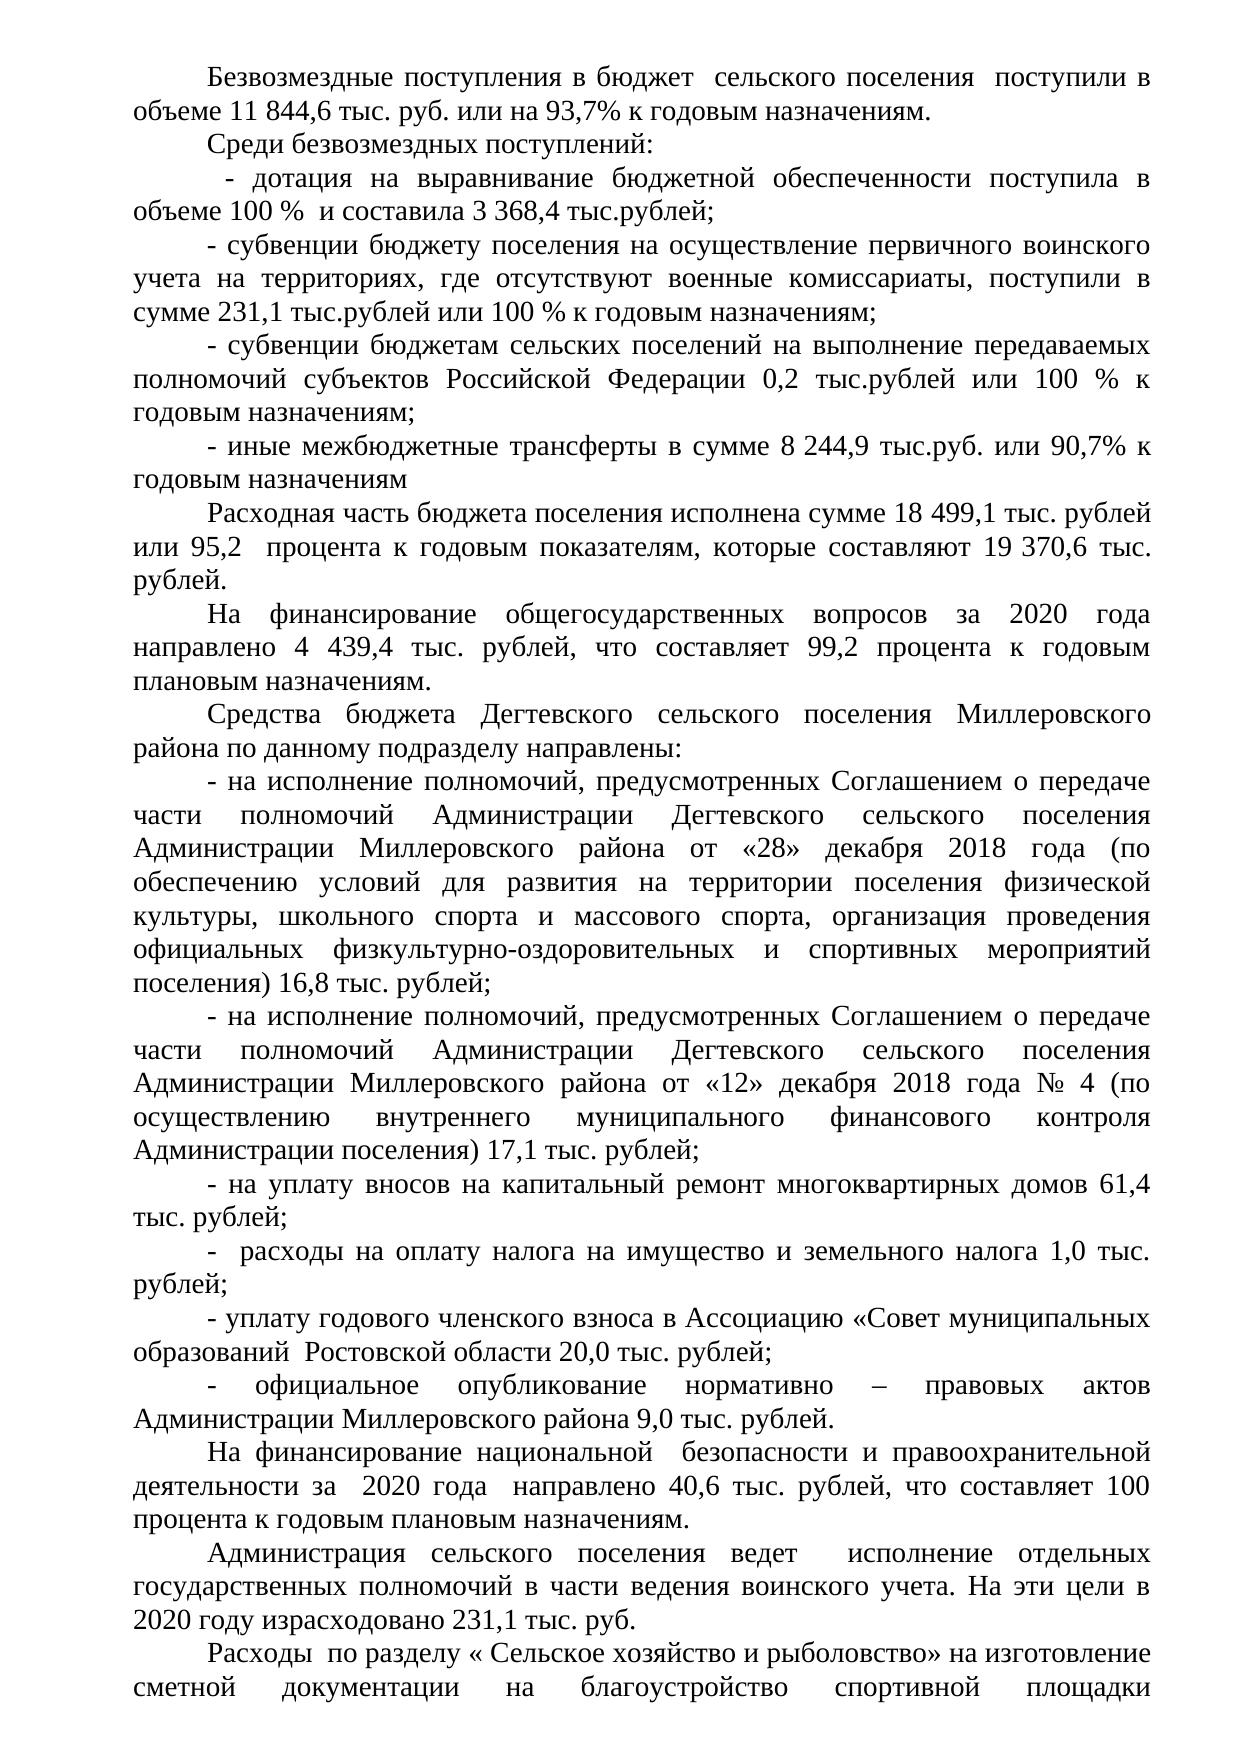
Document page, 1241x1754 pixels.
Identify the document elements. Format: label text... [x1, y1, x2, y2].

text На финансирование общегосударственных вопросов за 2020 года направлено 4 439,4 тыс. рублей, что составляет 99,2 процента к годовым плановым назначениям. [133, 596, 1152, 696]
text Безвозмездные поступления в бюджет сельского поселения поступили в объеме 11 844,6 тыс. руб. или на 93,7% к годовым назначениям. [133, 59, 1152, 126]
text - дотация на выравнивание бюджетной обеспеченности поступила в объеме 100 % и составила 3 368,4 тыс.рублей; [133, 160, 1152, 227]
text - на исполнение полномочий, предусмотренных Соглашением о передаче части полномочий Администрации Дегтевского сельского поселения Администрации Миллеровского района от «28» декабря 2018 года (по обеспечению условий для развития на территории поселения физической культуры, школьного спорта и массового спорта, организация проведения официальных физкультурно-оздоровительных и спортивных мероприятий поселения) 16,8 тыс. рублей; [133, 763, 1152, 998]
text - на исполнение полномочий, предусмотренных Соглашением о передаче части полномочий Администрации Дегтевского сельского поселения Администрации Миллеровского района от «12» декабря 2018 года № 4 (по осуществлению внутреннего муниципального финансового контроля Администрации поселения) 17,1 тыс. рублей; [133, 998, 1152, 1166]
text Среди безвозмездных поступлений: [133, 126, 1152, 160]
text - уплату годового членского взноса в Ассоциацию «Совет муниципальных образований Ростовской области 20,0 тыс. рублей; [133, 1300, 1152, 1367]
text Средства бюджета Дегтевского сельского поселения Миллеровского района по данному подразделу направлены: [133, 696, 1152, 763]
text - иные межбюджетные трансферты в сумме 8 244,9 тыс.руб. или 90,7% к годовым назначениям [133, 428, 1152, 495]
text На финансирование национальной безопасности и правоохранительной деятельности за 2020 года направлено 40,6 тыс. рублей, что составляет 100 процента к годовым плановым назначениям. [133, 1434, 1152, 1535]
text - субвенции бюджету поселения на осуществление первичного воинского учета на территориях, где отсутствуют военные комиссариаты, поступили в сумме 231,1 тыс.рублей или 100 % к годовым назначениям; [133, 227, 1152, 327]
text Расходная часть бюджета поселения исполнена сумме 18 499,1 тыс. рублей или 95,2 процента к годовым показателям, которые составляют 19 370,6 тыс. рублей. [133, 495, 1152, 596]
text Администрация сельского поселения ведет исполнение отдельных государственных полномочий в части ведения воинского учета. На эти цели в 2020 году израсходовано 231,1 тыс. руб. [133, 1535, 1152, 1636]
text - официальное опубликование нормативно – правовых актов Администрации Миллеровского района 9,0 тыс. рублей. [133, 1367, 1152, 1434]
text - расходы на оплату налога на имущество и земельного налога 1,0 тыс. рублей; [133, 1233, 1152, 1300]
text - на уплату вносов на капитальный ремонт многоквартирных домов 61,4 тыс. рублей; [133, 1166, 1152, 1233]
text - субвенции бюджетам сельских поселений на выполнение передаваемых полномочий субъектов Российской Федерации 0,2 тыс.рублей или 100 % к годовым назначениям; [133, 327, 1152, 428]
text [133, 1636, 1152, 1703]
